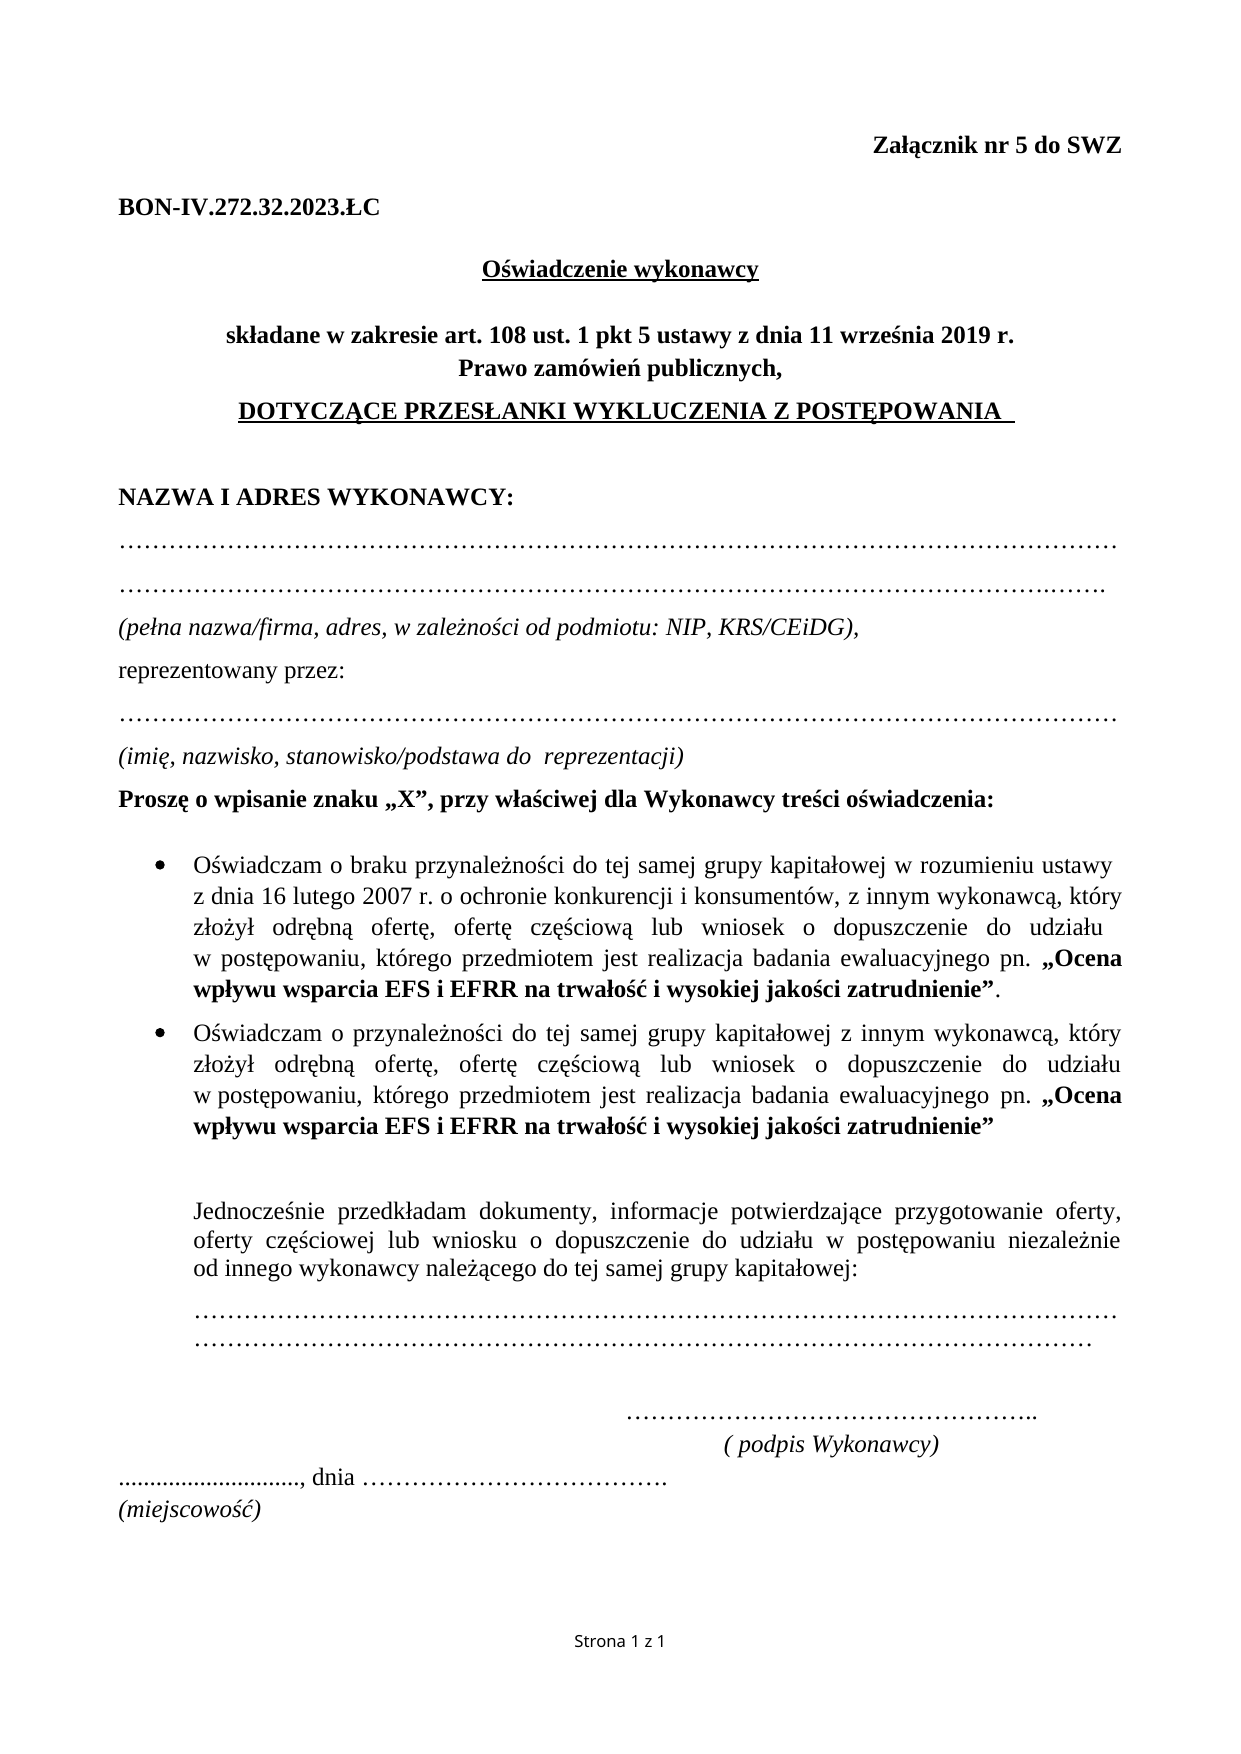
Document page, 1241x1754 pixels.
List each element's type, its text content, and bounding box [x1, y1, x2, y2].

list Proszę o wpisanie znaku „X”, przy właściwej dla Wykonawcy treści oświadczenia: [118, 784, 1122, 813]
text ………………………………………………………………………………………………………………………………………………………………………………………………… [193, 1295, 1122, 1352]
list Oświadczam o braku przynależności do tej samej grupy kapitałowej w rozumieniu ustawy z dnia 16 lutego 2007 r. o ochronie konkurencji i konsumentów, z innym wykonawcą, który złożył odrębną ofertę, ofertę częściową lub wniosek o dopuszczenie do udziału w postępowaniu, którego przedmiotem jest realizacja badania ewaluacyjnego pn. „Ocena wpływu wsparcia EFS i EFRR na trwałość i wysokiej jakości zatrudnienie”. [156, 850, 1122, 1003]
text (pełna nazwa/firma, adres, w zależności od podmiotu: NIP, KRS/CEiDG), [118, 612, 1122, 641]
text …………………………………………………………………………………………………………………………………………………………………………………………………………….……. [118, 526, 1122, 597]
text (miejscowość) [118, 1494, 1122, 1523]
list ………………………………………………………………………………………………………… [118, 698, 1122, 727]
list Oświadczenie wykonawcy [118, 254, 1122, 283]
text Załącznik nr 5 do SWZ [118, 131, 1122, 159]
text ………………………………………….. [541, 1396, 1122, 1424]
list DOTYCZĄCE PRZESŁANKI WYKLUCZENIA Z POSTĘPOWANIA [118, 396, 1122, 425]
list reprezentowany przez: [118, 655, 1122, 684]
text Jednocześnie przedkładam dokumenty, informacje potwierdzające przygotowanie oferty, oferty częściowej lub wniosku o dopuszczenie do udziału w postępowaniu niezależnie od innego wykonawcy należącego do tej samej grupy kapitałowej: [193, 1196, 1122, 1282]
list (imię, nazwisko, stanowisko/podstawa do reprezentacji) [118, 741, 1122, 770]
list Prawo zamówień publicznych, [118, 353, 1122, 382]
list składane w zakresie art. 108 ust. 1 pkt 5 ustawy z dnia 11 września 2019 r. [118, 320, 1122, 349]
text NAZWA I ADRES WYKONAWCY: [118, 482, 1122, 511]
text ( podpis Wykonawcy) [541, 1429, 1122, 1457]
text BON-IV.272.32.2023.ŁC [118, 192, 1122, 221]
text ............................., dnia ………………………………. [118, 1462, 1122, 1490]
list Oświadczam o przynależności do tej samej grupy kapitałowej z innym wykonawcą, który złożył odrębną ofertę, ofertę częściową lub wniosek o dopuszczenie do udziału w postępowaniu, którego przedmiotem jest realizacja badania ewaluacyjnego pn. „Ocena wpływu wsparcia EFS i EFRR na trwałość i wysokiej jakości zatrudnienie” [156, 1018, 1122, 1140]
